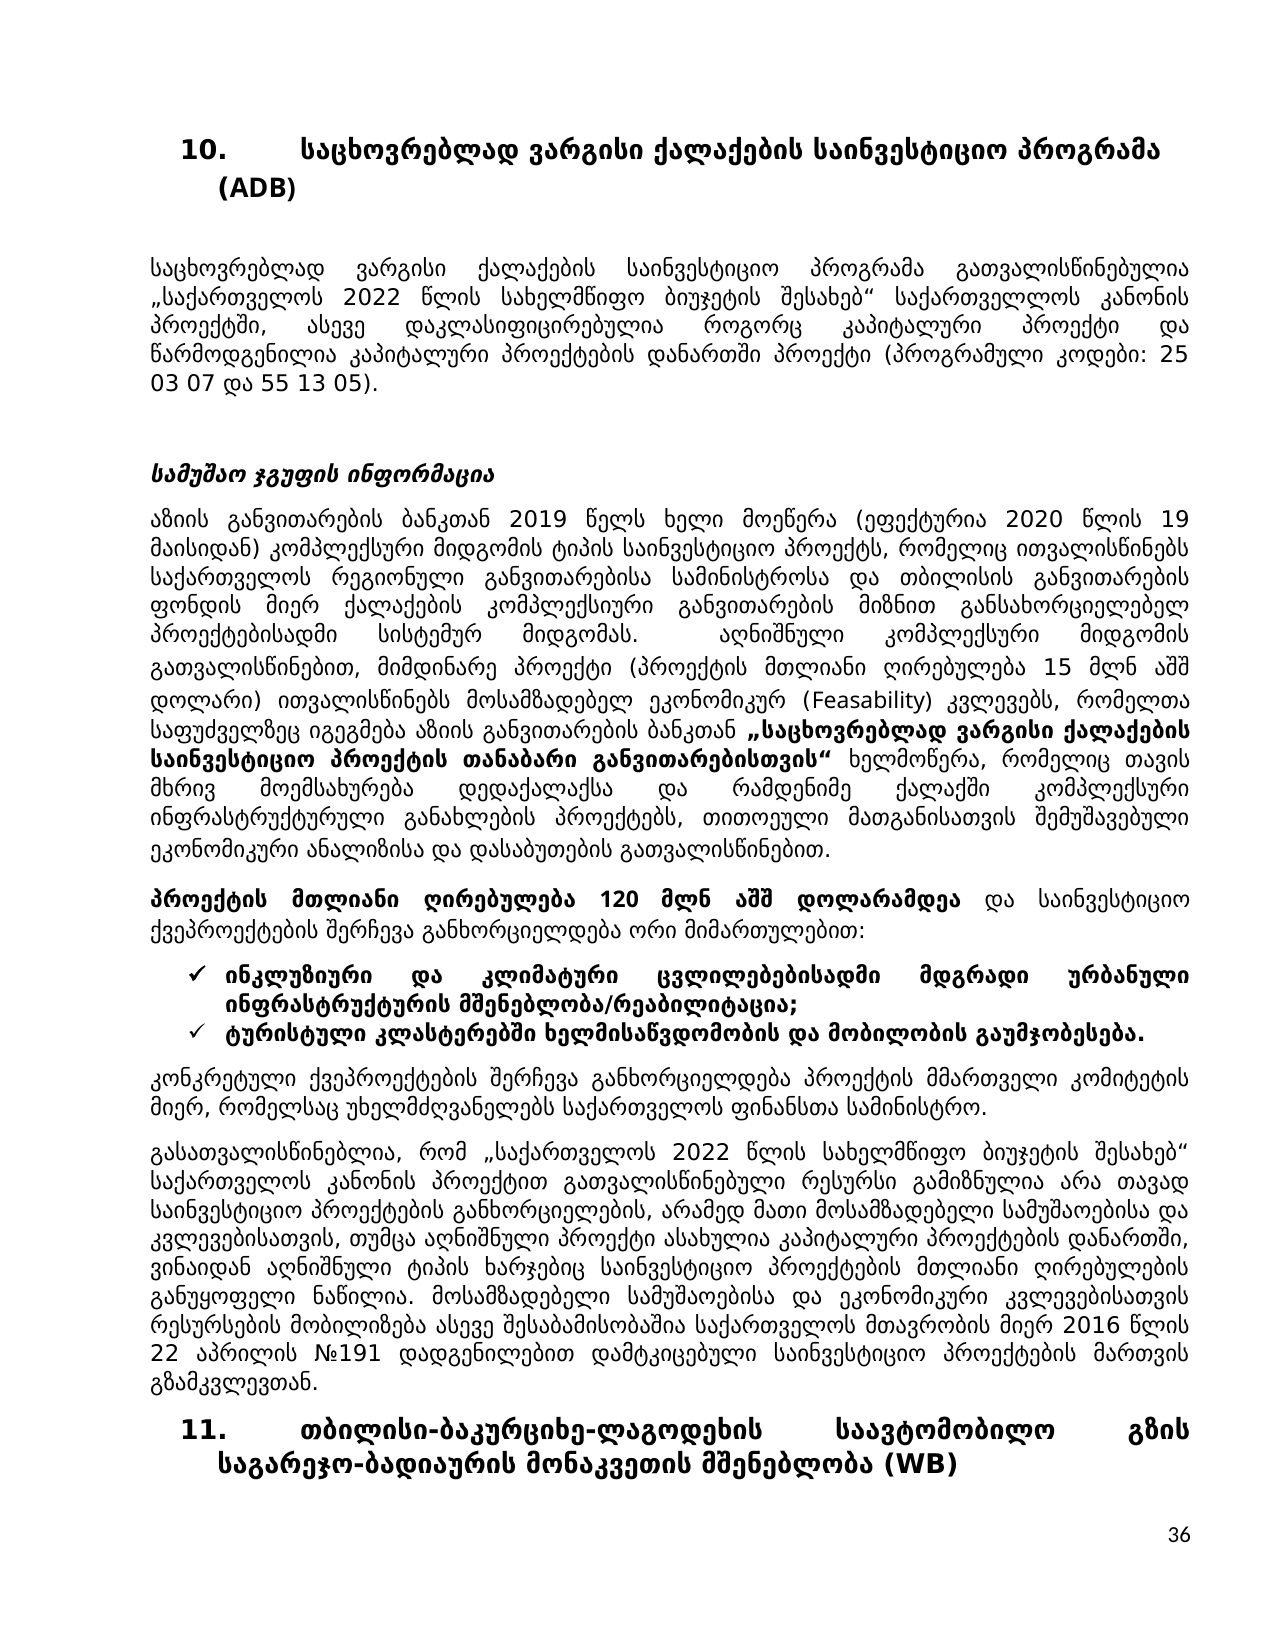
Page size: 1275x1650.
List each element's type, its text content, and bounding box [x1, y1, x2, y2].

list ტურისტული კლასტერებში ხელმისაწვდომობის და მობილობის გაუმჯობესება. [187, 1020, 1191, 1046]
list ინკლუზიური და კლიმატური ცვლილებებისადმი მდგრადი ურბანული ინფრასტრუქტურის მშენებლობა/რეაბილიტაცია; [187, 962, 1191, 1018]
text საცხოვრებლად ვარგისი ქალაქების საინვესტიციო პროგრამა გათვალისწინებულია „საქართველოს 2022 წლის სახელმწიფო ბიუჯეტის შესახებ“ საქართველლოს კანონის პროექტში, ასევე დაკლასიფიცირებულია როგორც კაპიტალური პროექტი და წარმოდგენილია კაპიტალური პროექტების დანართში პროექტი (პროგრამული კოდები: 25 03 07 და 55 13 05). [150, 255, 1191, 397]
text გასათვალისწინებლია, რომ „საქართველოს 2022 წლის სახელმწიფო ბიუჯეტის შესახებ“ საქართველოს კანონის პროექტით გათვალისწინებული რესურსი გამიზნულია არა თავად საინვესტიციო პროექტების განხორციელების, არამედ მათი მოსამზადებელი სამუშაოებისა და კვლევებისათვის, თუმცა აღნიშნული პროექტი ასახულია კაპიტალური პროექტების დანართში, ვინაიდან აღნიშნული ტიპის ხარჯებიც საინვესტიციო პროექტების მთლიანი ღირებულების განუყოფელი ნაწილია. მოსამზადებელი სამუშაოებისა და ეკონომიკური კვლევებისათვის რესურსების მობილიზება ასევე შესაბამისობაშია საქართველოს მთავრობის მიერ 2016 წლის 22 აპრილის №191 დადგენილებით დამტკიცებული საინვესტიციო პროექტების მართვის გზამკვლევთან. [150, 1139, 1191, 1396]
text სამუშაო ჯგუფის ინფორმაცია [150, 461, 1191, 488]
text აზიის განვითარების ბანკთან 2019 წელს ხელი მოეწერა (ეფექტურია 2020 წლის 19 მაისიდან) კომპლექსური მიდგომის ტიპის საინვესტიციო პროექტს, რომელიც ითვალისწინებს საქართველოს რეგიონული განვითარებისა სამინისტროსა და თბილისის განვითარების ფონდის მიერ ქალაქების კომპლექსიური განვითარების მიზნით განსახორციელებელ პროექტებისადმი სისტემურ მიდგომას. აღნიშნული კომპლექსური მიდგომის გათვალისწინებით, მიმდინარე პროექტი (პროექტის მთლიანი ღირებულება 15 მლნ აშშ დოლარი) ითვალისწინებს მოსამზადებელ ეკონომიკურ (Feasability) კვლევებს, რომელთა საფუძველზეც იგეგმება აზიის განვითარების ბანკთან „საცხოვრებლად ვარგისი ქალაქების საინვესტიციო პროექტის თანაბარი განვითარებისთვის“ ხელმოწერა, რომელიც თავის მხრივ მოემსახურება დედაქალაქსა და რამდენიმე ქალაქში კომპლექსური ინფრასტრუქტურული განახლების პროექტებს, თითოეული მათგანისათვის შემუშავებული ეკონომიკური ანალიზისა და დასაბუთების გათვალისწინებით. [150, 506, 1191, 864]
subtitle საცხოვრებლად ვარგისი ქალაქების საინვესტიციო პროგრამა (ADB) [179, 134, 1191, 205]
text პროექტის მთლიანი ღირებულება 120 მლნ აშშ დოლარამდეა და საინვესტიციო ქვეპროექტების შერჩევა განხორციელდება ორი მიმართულებით: [150, 883, 1191, 943]
text კონკრეტული ქვეპროექტების შერჩევა განხორციელდება პროექტის მმართველი კომიტეტის მიერ, რომელსაც უხელმძღვანელებს საქართველოს ფინანსთა სამინისტრო. [150, 1065, 1191, 1121]
subtitle თბილისი-ბაკურციხე-ლაგოდეხის საავტომობილო გზის საგარეჯო-ბადიაურის მონაკვეთის მშენებლობა (WB) [179, 1415, 1191, 1480]
